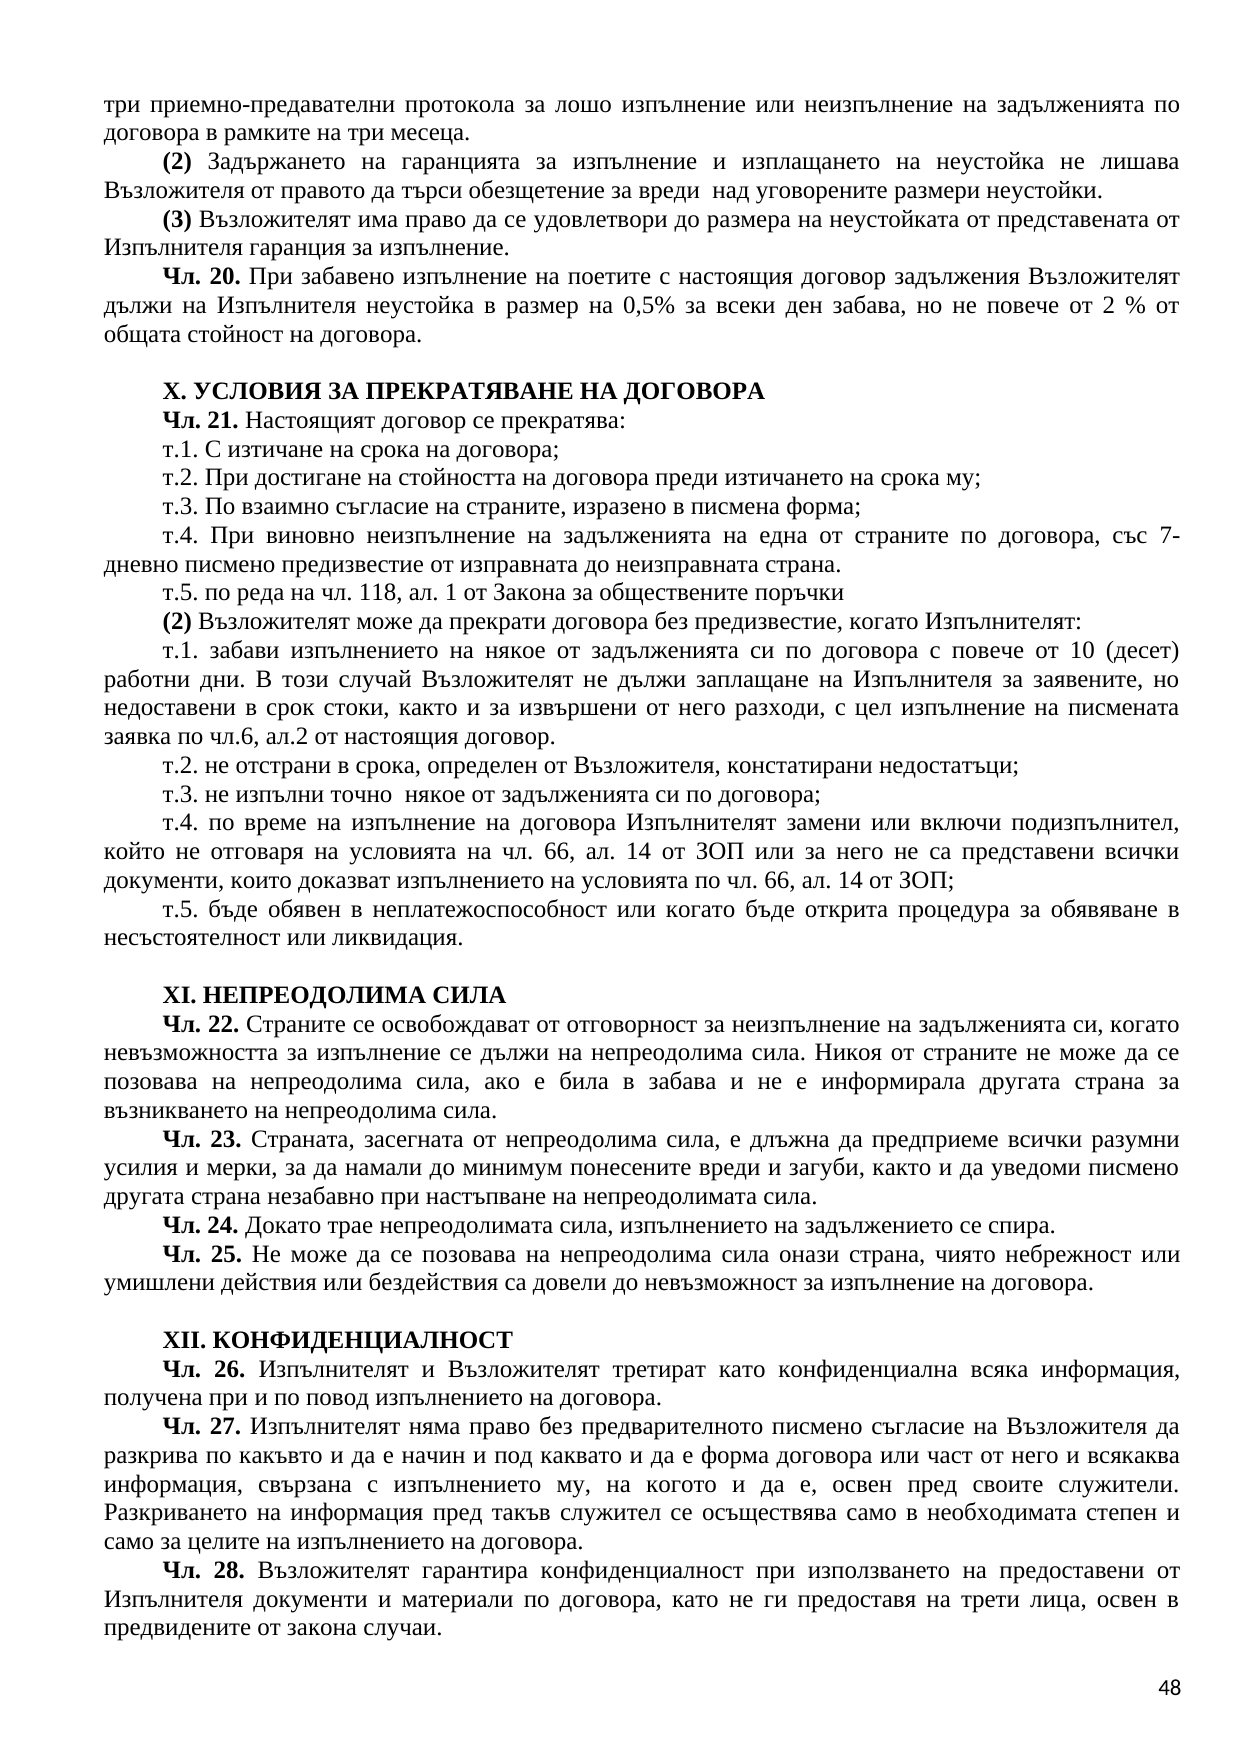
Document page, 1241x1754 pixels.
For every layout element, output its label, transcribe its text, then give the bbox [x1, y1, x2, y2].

text ХI. НЕПРЕОДОЛИМА СИЛА [103, 980, 1184, 1009]
text Чл. 28. Възложителят гарантира конфиденциалност при използването на предоставени от Изпълнителя документи и материали по договора, като не ги предоставя на трети лица, освен в предвидените от закона случаи. [103, 1555, 1181, 1641]
text Чл. 21. Настоящият договор се прекратява: [103, 405, 1181, 434]
text т.2. При достигане на стойността на договора преди изтичането на срока му; [103, 462, 1181, 491]
text т.5. бъде обявен в неплатежоспособност или когато бъде открита процедура за обявяване в несъстоятелност или ликвидация. [103, 894, 1181, 951]
text Чл. 24. Докато трае непреодолимата сила, изпълнението на задължението се спира. [103, 1210, 1181, 1239]
text Чл. 23. Страната, засегната от непреодолима сила, е длъжна да предприеме всички разумни усилия и мерки, за да намали до минимум понесените вреди и загуби, както и да уведоми писмено другата страна незабавно при настъпване на непреодолимата сила. [103, 1124, 1181, 1210]
text X. УСЛОВИЯ ЗА ПРЕКРАТЯВАНЕ НА ДОГОВОРА [103, 376, 1181, 405]
text Чл. 27. Изпълнителят няма право без предварителното писмено съгласие на Възложителя да разкрива по какъвто и да е начин и под каквато и да е форма договора или част от него и всякаква информация, свързана с изпълнението му, на когото и да е, освен пред своите служители. Разкриването на информация пред такъв служител се осъществява само в необходимата степен и само за целите на изпълнението на договора. [103, 1411, 1181, 1555]
text т.4. При виновно неизпълнение на задълженията на една от страните по договора, със 7-дневно писмено предизвестие от изправната до неизправната страна. [103, 520, 1181, 577]
text ХII. КОНФИДЕНЦИАЛНОСТ [103, 1325, 1184, 1354]
text Чл. 26. Изпълнителят и Възложителят третират като конфиденциална всяка информация, получена при и по повод изпълнението на договора. [103, 1354, 1181, 1411]
text т.1. С изтичане на срока на договора; [103, 434, 1181, 462]
text (2) Възложителят може да прекрати договора без предизвестие, когато Изпълнителят: [103, 606, 1181, 635]
text т.3. не изпълни точно някое от задълженията си по договора; [103, 779, 1181, 807]
text Чл. 20. При забавено изпълнение на поетите с настоящия договор задължения Възложителят дължи на Изпълнителя неустойка в размер на 0,5% за всеки ден забава, но не повече от 2 % от общата стойност на договора. [103, 261, 1181, 347]
text т.5. по реда на чл. 118, ал. 1 от Закона за обществените поръчки [103, 577, 1181, 606]
text Чл. 22. Страните се освобождават от отговорност за неизпълнение на задълженията си, когато невъзможността за изпълнение се дължи на непреодолима сила. Никоя от страните не може да се позовава на непреодолима сила, ако е била в забава и не е информирала другата страна за възникването на непреодолима сила. [103, 1009, 1181, 1124]
text т.2. не отстрани в срока, определен от Възложителя, констатирани недостатъци; [103, 750, 1181, 779]
text т.3. По взаимно съгласие на страните, изразено в писмена форма; [103, 491, 1181, 520]
text Чл. 25. Не може да се позовава на непреодолима сила онази страна, чиято небрежност или умишлени действия или бездействия са довели до невъзможност за изпълнение на договора. [103, 1239, 1181, 1296]
text т.1. забави изпълнението на някое от задълженията си по договора с повече от 10 (десет) работни дни. В този случай Възложителят не дължи заплащане на Изпълнителя за заявените, но недоставени в срок стоки, както и за извършени от него разходи, с цел изпълнение на писмената заявка по чл.6, ал.2 от настоящия договор. [103, 635, 1181, 750]
text (2) Задържането на гаранцията за изпълнение и изплащането на неустойка не лишава Възложителя от правото да търси обезщетение за вреди над уговорените размери неустойки. [103, 146, 1181, 204]
text (3) Възложителят има право да се удовлетвори до размера на неустойката от представената от Изпълнителя гаранция за изпълнение. [103, 204, 1181, 261]
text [103, 89, 1181, 146]
text т.4. по време на изпълнение на договора Изпълнителят замени или включи подизпълнител, който не отговаря на условията на чл. 66, ал. 14 от ЗОП или за него не са представени всички документи, които доказват изпълнението на условията по чл. 66, ал. 14 от ЗОП; [103, 807, 1181, 894]
